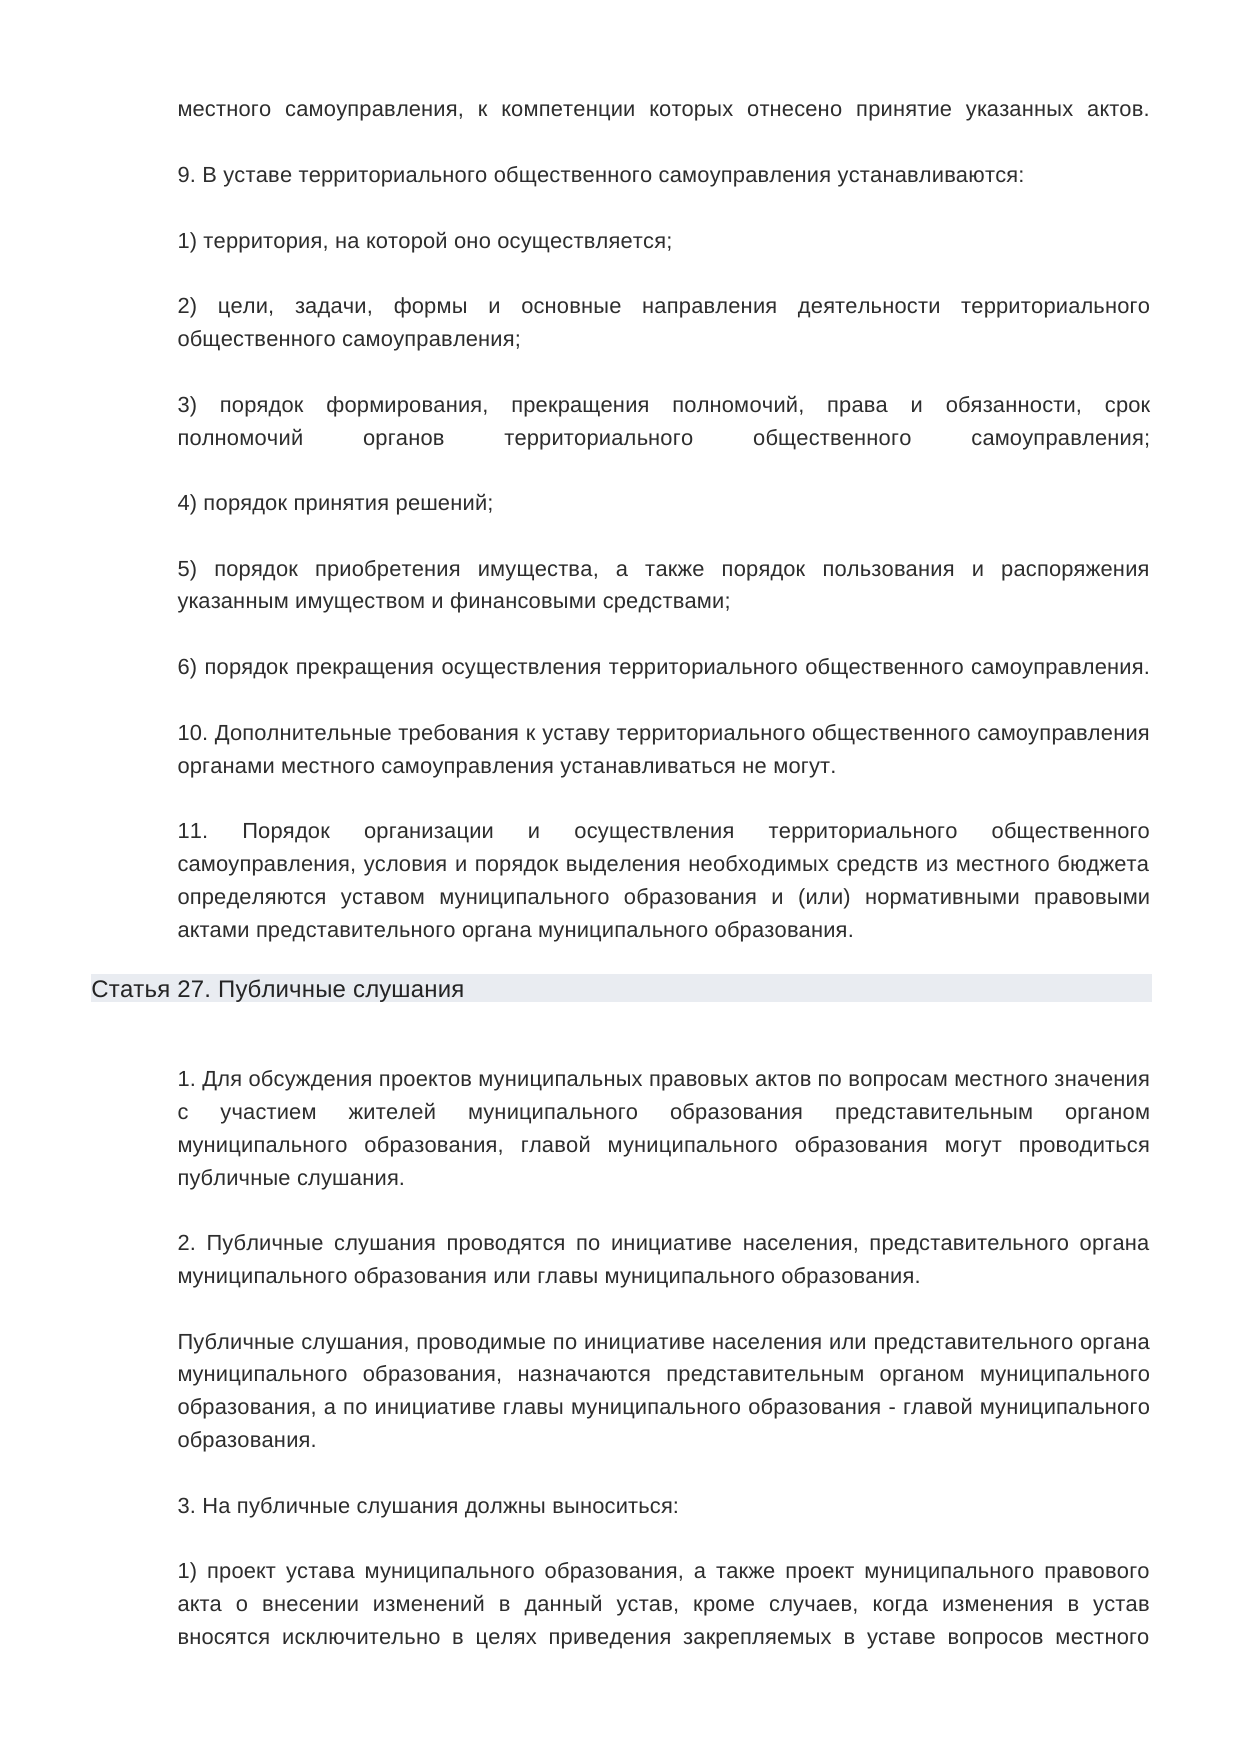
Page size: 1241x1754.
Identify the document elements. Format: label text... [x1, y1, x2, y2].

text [177, 89, 1152, 974]
text Статья 27. Публичные слушания [91, 974, 1152, 1002]
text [177, 1026, 1152, 1649]
